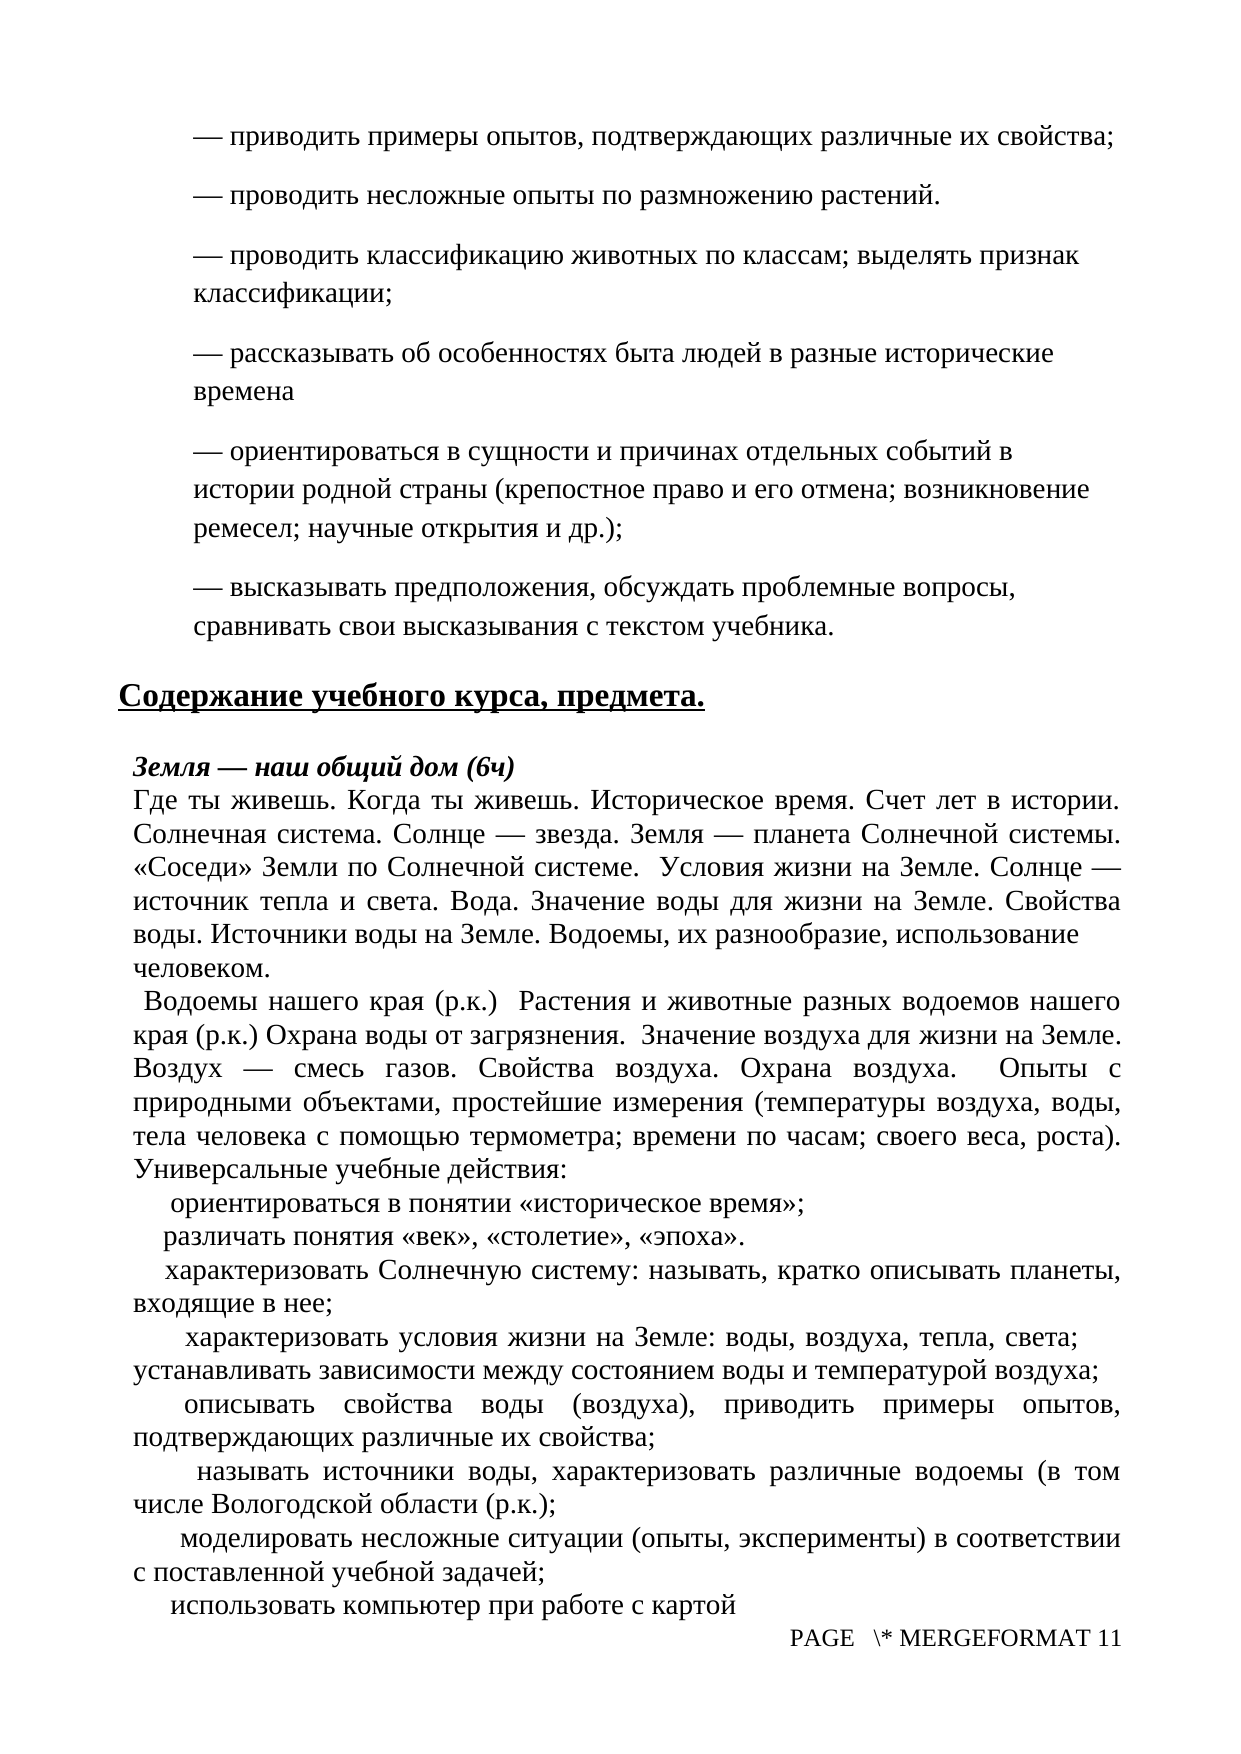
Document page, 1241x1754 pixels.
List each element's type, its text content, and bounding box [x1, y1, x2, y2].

text  характеризовать условия жизни на Земле: воды, воздуха, тепла, света;  устанавливать зависимости между состоянием воды и температурой воздуха; [133, 1319, 1122, 1386]
text  называть источники воды, характеризовать различные водоемы (в том числе Вологодской области (р.к.); [133, 1453, 1122, 1520]
text Водоемы нашего края (р.к.) Растения и животные разных водоемов нашего края (р.к.) Охрана воды от загрязнения. Значение воздуха для жизни на Земле. Воздух — смесь газов. Свойства воздуха. Охрана воздуха. Опыты с природными объектами, простейшие измерения (температуры воздуха, воды, тела человека с помощью термометра; времени по часам; своего веса, роста). Универсальные учебные действия: [133, 983, 1122, 1185]
text  различать понятия «век», «столетие», «эпоха». [133, 1218, 1122, 1252]
text  использовать компьютер при работе с картой [133, 1587, 1122, 1621]
text  описывать свойства воды (воздуха), приводить примеры опытов, подтверждающих различные их свойства; [133, 1386, 1122, 1453]
list — проводить несложные опыты по размножению растений. [193, 177, 1122, 211]
text Где ты живешь. Когда ты живешь. Историческое время. Счет лет в истории. Солнечная система. Солнце — звезда. Земля — планета Солнечной системы. «Соседи» Земли по Солнечной системе. Условия жизни на Земле. Солнце — источник тепла и света. Вода. Значение воды для жизни на Земле. Свойства воды. Источники воды на Земле. Водоемы, их разнообразие, использование [133, 782, 1122, 950]
list — рассказывать об особенностях быта людей в разные исторические времена [193, 335, 1122, 407]
text  ориентироваться в понятии «историческое время»; [133, 1185, 1122, 1218]
text человеком. [133, 950, 1122, 983]
text  характеризовать Солнечную систему: называть, кратко описывать планеты, входящие в нее; [133, 1252, 1122, 1319]
list — высказывать предположения, обсуждать проблемные вопросы, сравнивать свои высказывания с текстом учебника. [193, 569, 1122, 641]
list — ориентироваться в сущности и причинах отдельных событий в истории родной страны (крепостное право и его отмена; возникновение ремесел; научные открытия и др.); [193, 433, 1122, 543]
text Земля — наш общий дом (6ч) [133, 749, 1122, 782]
list — проводить классификацию животных по классам; выделять признак классификации; [193, 237, 1122, 309]
text Содержание учебного курса, предмета. [118, 675, 1122, 714]
list — приводить примеры опытов, подтверждающих различные их свойства; [193, 118, 1122, 152]
text  моделировать несложные ситуации (опыты, эксперименты) в соответствии с поставленной учебной задачей; [133, 1520, 1122, 1587]
